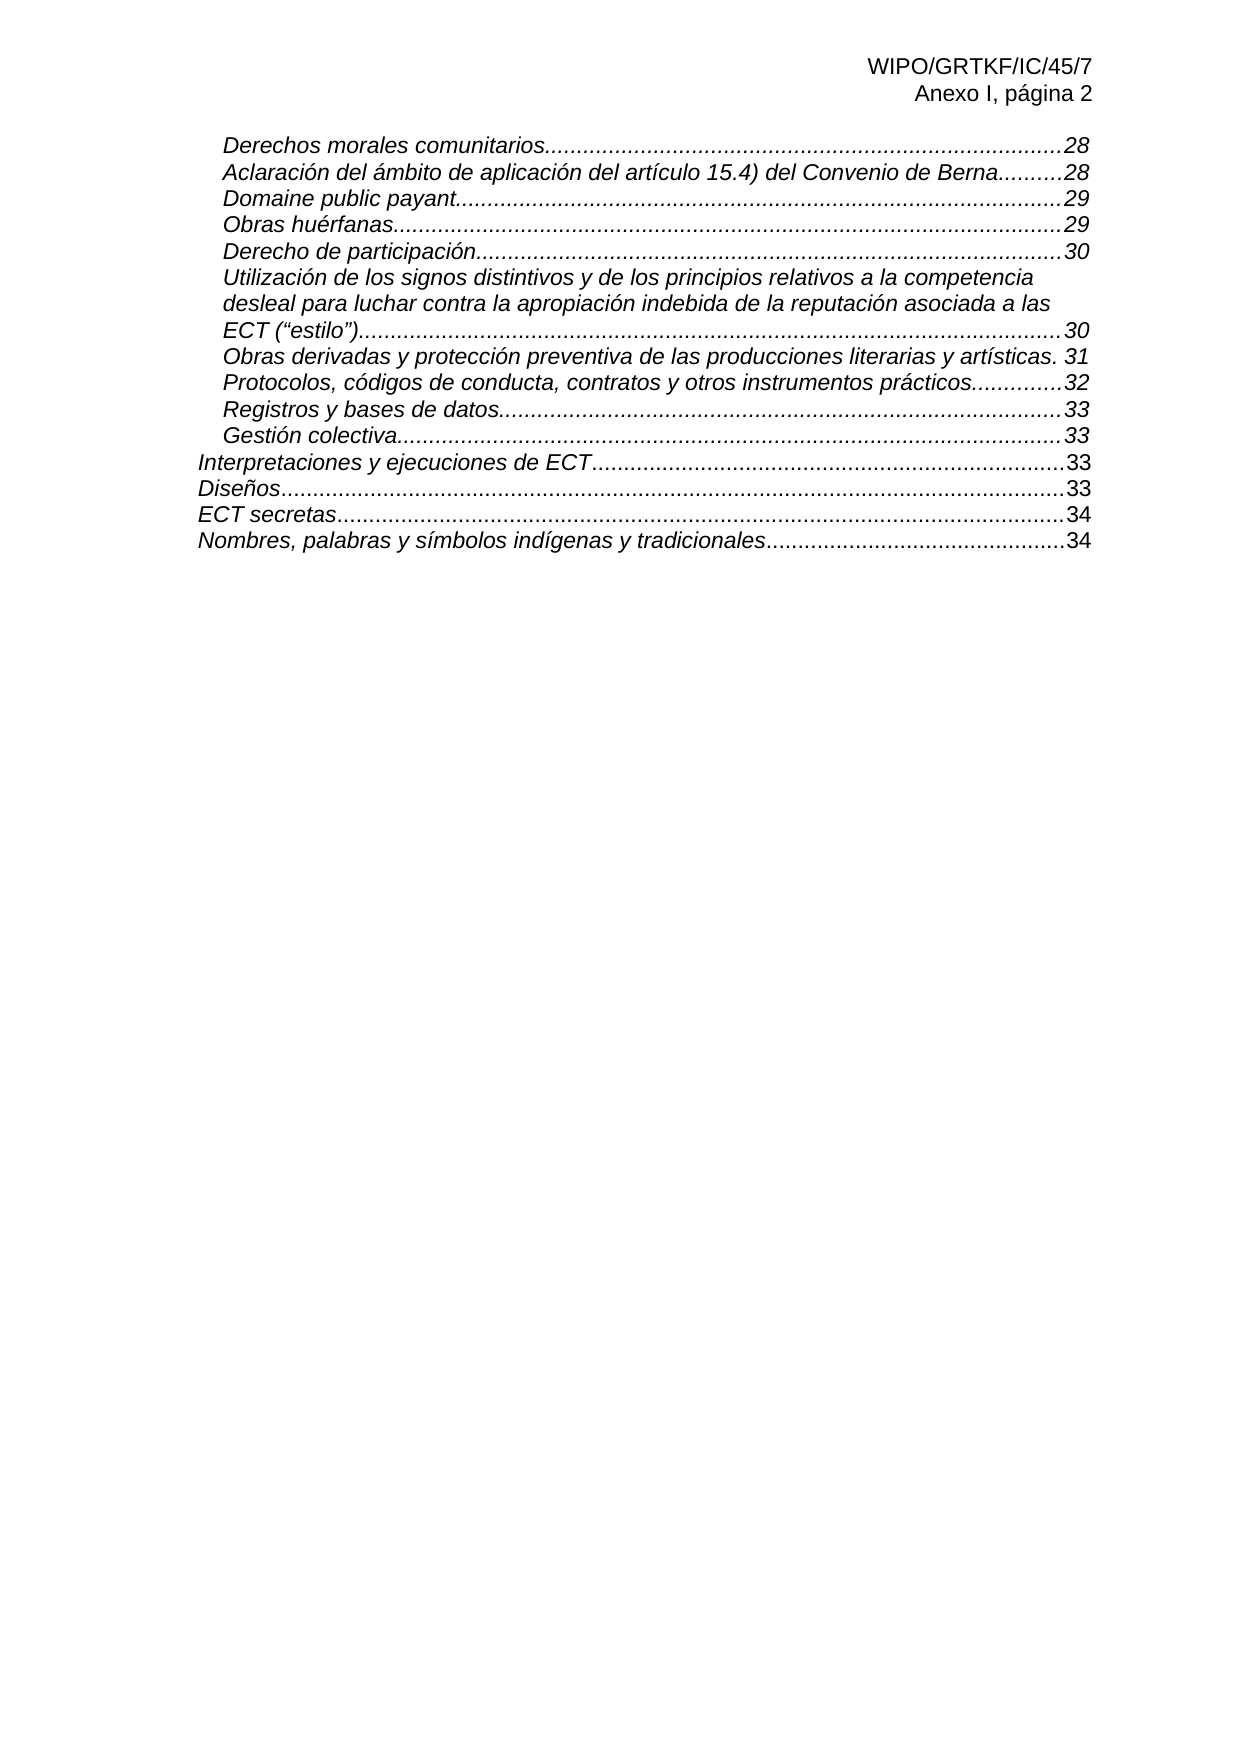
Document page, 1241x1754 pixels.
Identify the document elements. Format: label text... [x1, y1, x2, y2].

text Aclaración del ámbito de aplicación del artículo 15.4) del Convenio de Berna 28 [223, 158, 1092, 185]
text Gestión colectiva 33 [223, 422, 1092, 448]
text Utilización de los signos distintivos y de los principios relativos a la competencia desleal para luchar contra la apropiación indebida de la reputación asociada a las ECT (“estilo”) 30 [223, 264, 1092, 343]
text Obras derivadas y protección preventiva de las producciones literarias y artísticas 31 [223, 343, 1092, 369]
text Nombres, palabras y símbolos indígenas y tradicionales 34 [198, 527, 1092, 554]
text Protocolos, códigos de conducta, contratos y otros instrumentos prácticos 32 [223, 369, 1092, 396]
text Domaine public payant 29 [223, 185, 1092, 211]
text ECT secretas 34 [198, 501, 1092, 527]
text Obras huérfanas 29 [223, 211, 1092, 238]
text Derecho de participación 30 [223, 238, 1092, 264]
text Diseños 33 [198, 475, 1092, 501]
text Interpretaciones y ejecuciones de ECT 33 [198, 448, 1092, 475]
text Registros y bases de datos 33 [223, 396, 1092, 422]
text Derechos morales comunitarios 28 [223, 132, 1092, 158]
